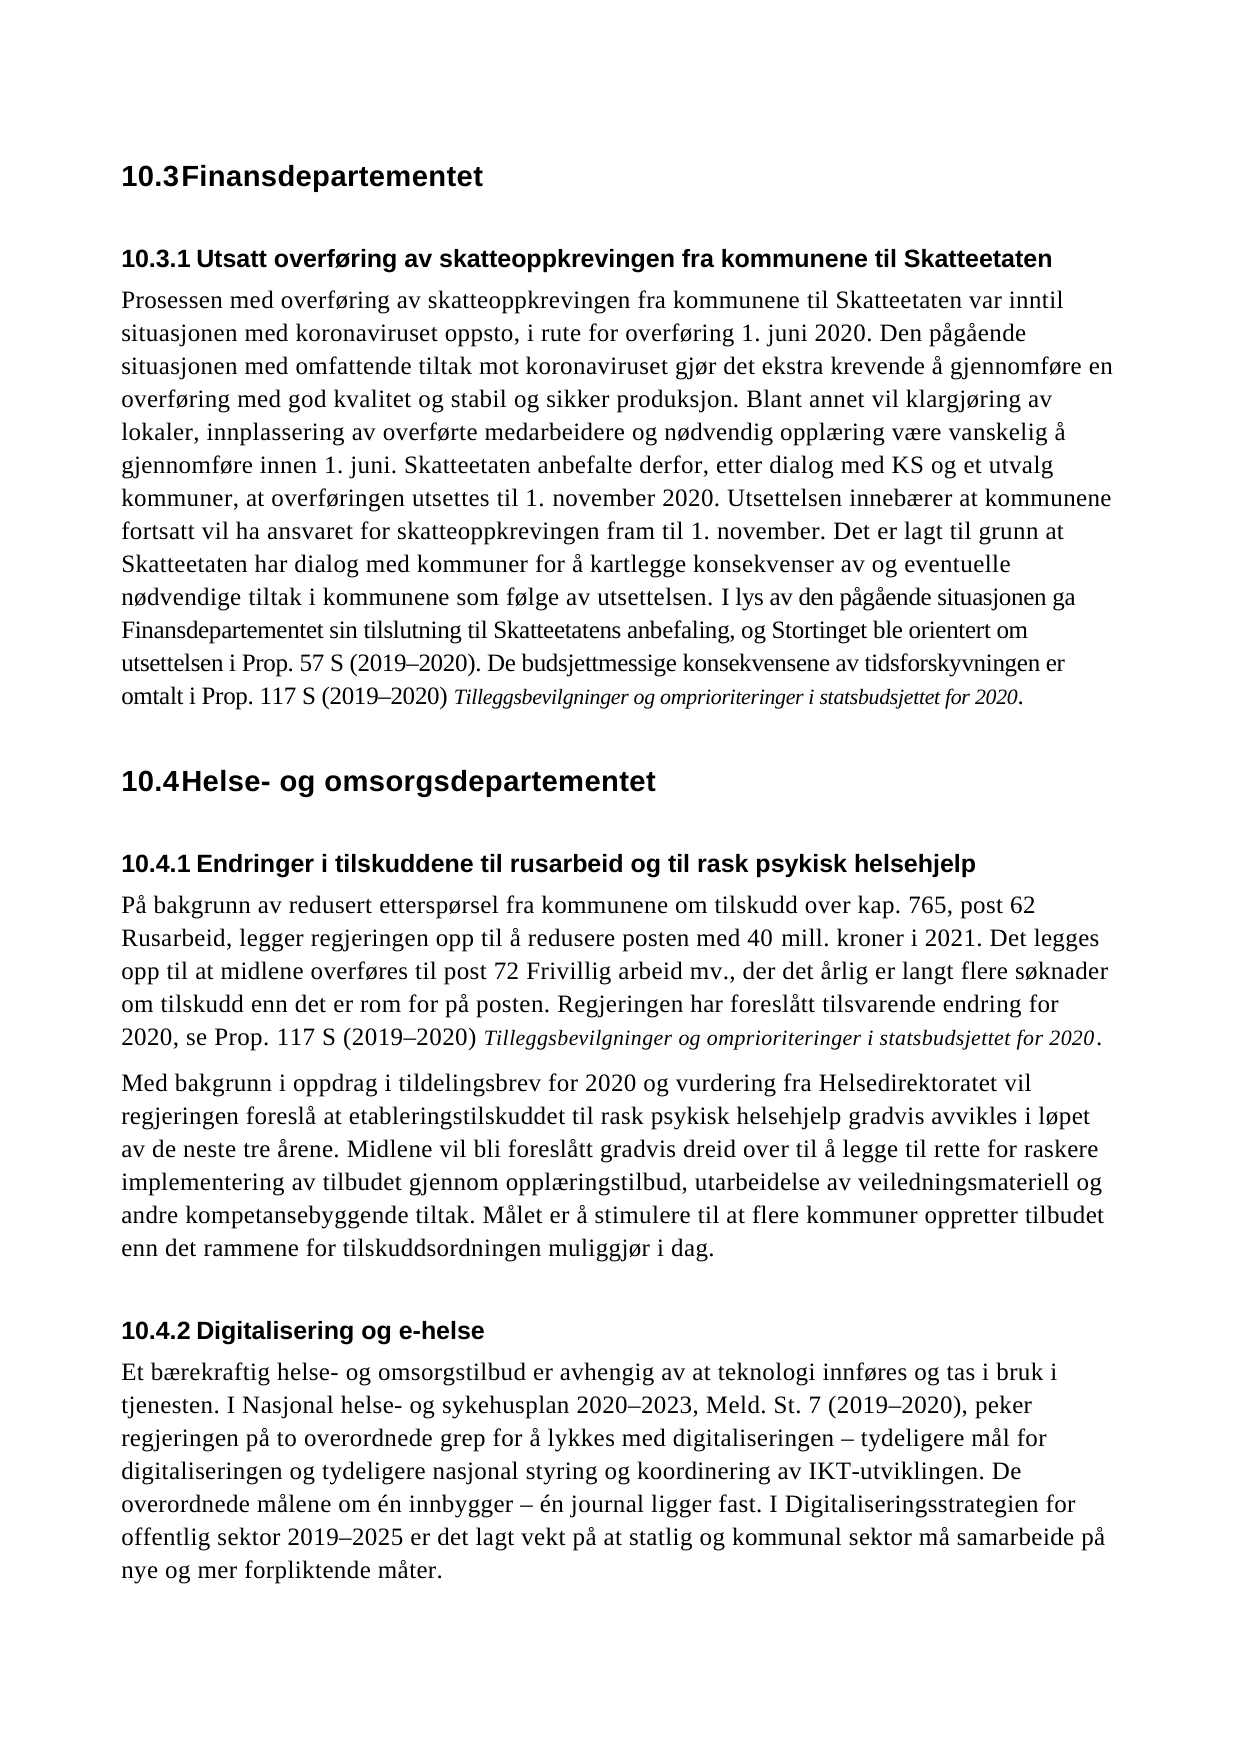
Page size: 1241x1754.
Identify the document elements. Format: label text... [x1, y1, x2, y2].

subtitle Digitalisering og e-helse [121, 1316, 1119, 1345]
subtitle Helse- og omsorgsdepartementet [121, 764, 1119, 798]
text Prosessen med overføring av skatteoppkrevingen fra kommunene til Skatteetaten var inntil situasjonen med koronaviruset oppsto, i rute for overføring 1. juni 2020. Den pågående situasjonen med omfattende tiltak mot koronaviruset gjør det ekstra krevende å gjennomføre en overføring med god kvalitet og stabil og sikker produksjon. Blant annet vil klargjøring av lokaler, innplassering av overførte medarbeidere og nødvendig opplæring være vanskelig å gjennomføre innen 1. juni. Skatteetaten anbefalte derfor, etter dialog med KS og et utvalg kommuner, at overføringen utsettes til 1. november 2020. Utsettelsen innebærer at kommunene fortsatt vil ha ansvaret for skatteoppkrevingen fram til 1. november. Det er lagt til grunn at Skatteetaten har dialog med kommuner for å kartlegge konsekvenser av og eventuelle nødvendige tiltak i kommunene som følge av utsettelsen. I lys av den pågående situasjonen ga Finansdepartementet sin tilslutning til Skatteetatens anbefaling, og Stortinget ble orientert om utsettelsen i Prop. 57 S (2019–2020). De budsjettmessige konsekvensene av tidsforskyvningen er omtalt i Prop. 117 S (2019–2020) Tilleggsbevilgninger og omprioriteringer i statsbudsjettet for 2020. [121, 285, 1119, 710]
subtitle Finansdepartementet [121, 159, 1119, 193]
text På bakgrunn av redusert etterspørsel fra kommunene om tilskudd over kap. 765, post 62 Rusarbeid, legger regjeringen opp til å redusere posten med 40 mill. kroner i 2021. Det legges opp til at midlene overføres til post 72 Frivillig arbeid mv., der det årlig er langt flere søknader om tilskudd enn det er rom for på posten. Regjeringen har foreslått tilsvarende endring for 2020, se Prop. 117 S (2019–2020) Tilleggsbevilgninger og omprioriteringer i statsbudsjettet for 2020. [121, 890, 1119, 1051]
text Med bakgrunn i oppdrag i tildelingsbrev for 2020 og vurdering fra Helsedirektoratet vil regjeringen foreslå at etableringstilskuddet til rask psykisk helsehjelp gradvis avvikles i løpet av de neste tre årene. Midlene vil bli foreslått gradvis dreid over til å legge til rette for raskere implementering av tilbudet gjennom opplæringstilbud, utarbeidelse av veiledningsmateriell og andre kompetansebyggende tiltak. Målet er å stimulere til at flere kommuner oppretter tilbudet enn det rammene for tilskuddsordningen muliggjør i dag. [121, 1068, 1119, 1262]
subtitle Endringer i tilskuddene til rusarbeid og til rask psykisk helsehjelp [121, 849, 1119, 878]
subtitle Utsatt overføring av skatteoppkrevingen fra kommunene til Skatteetaten [121, 244, 1119, 273]
text Et bærekraftig helse- og omsorgstilbud er avhengig av at teknologi innføres og tas i bruk i tjenesten. I Nasjonal helse- og sykehusplan 2020–2023, Meld. St. 7 (2019–2020), peker regjeringen på to overordnede grep for å lykkes med digitaliseringen – tydeligere mål for digitaliseringen og tydeligere nasjonal styring og koordinering av IKT-utviklingen. De overordnede målene om én innbygger – én journal ligger fast. I Digitaliseringsstrategien for offentlig sektor 2019–2025 er det lagt vekt på at statlig og kommunal sektor må samarbeide på nye og mer forpliktende måter. [121, 1357, 1119, 1584]
